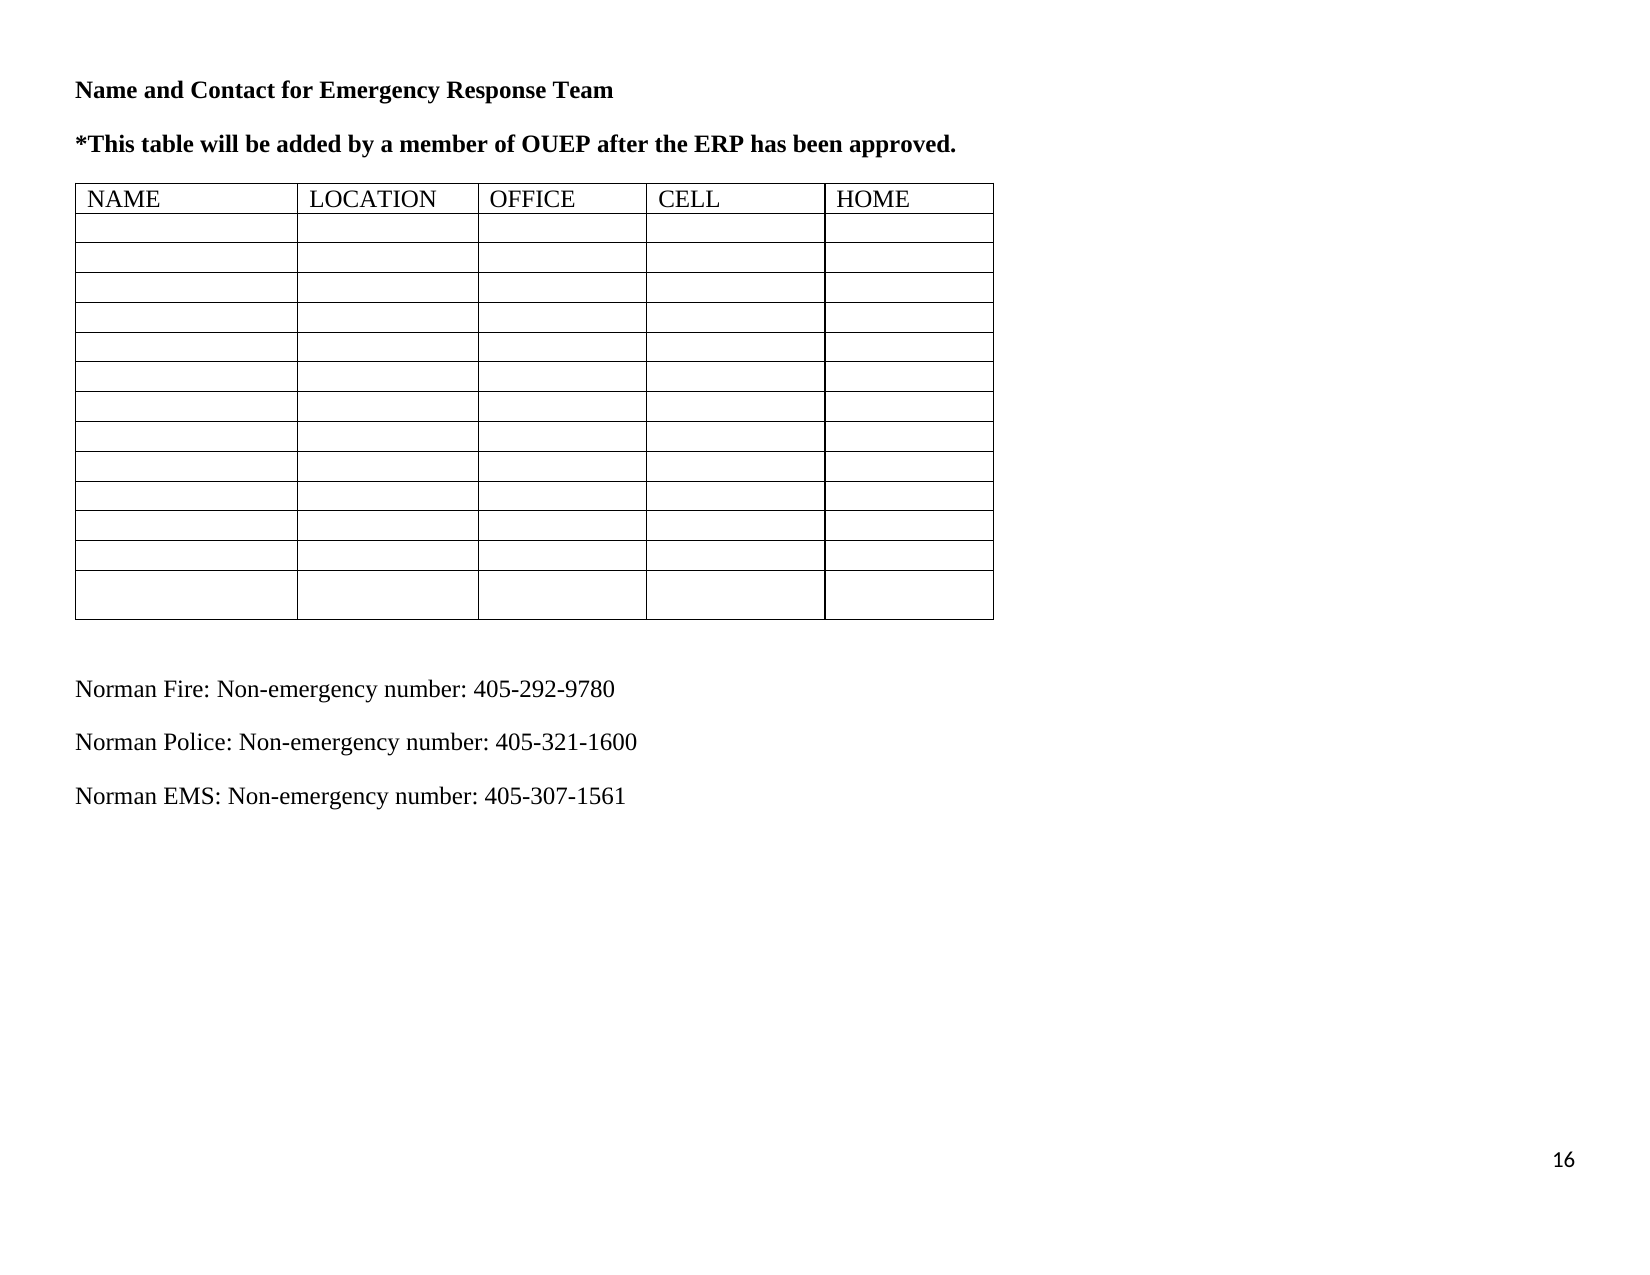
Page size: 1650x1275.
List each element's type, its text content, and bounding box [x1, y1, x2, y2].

table_cell [298, 333, 478, 361]
text *This table will be added by a member of OUEP after the ERP has been approved. [75, 129, 1575, 158]
table_cell [298, 541, 478, 570]
table_cell [298, 392, 478, 421]
table_cell [76, 392, 297, 421]
table_cell [479, 452, 646, 481]
table_cell [76, 422, 297, 451]
table_cell [76, 214, 297, 242]
table_cell [298, 243, 478, 272]
table_cell [647, 333, 824, 361]
table_cell [76, 452, 297, 481]
table_cell [479, 333, 646, 361]
table_cell [479, 362, 646, 391]
table_cell [647, 392, 824, 421]
table_cell [298, 214, 478, 242]
table_cell [479, 511, 646, 540]
table_cell [826, 452, 993, 481]
table_cell [826, 571, 993, 619]
table_cell [298, 511, 478, 540]
table_header NAME [76, 184, 297, 212]
table_cell [826, 362, 993, 391]
table_cell [76, 362, 297, 391]
table_cell [298, 273, 478, 302]
table_cell [298, 422, 478, 451]
table_header HOME [826, 184, 993, 212]
table_cell [826, 214, 993, 242]
table_cell [298, 571, 478, 619]
table_cell [647, 422, 824, 451]
table_cell [647, 243, 824, 272]
text Norman Police: Non-emergency number: 405-321-1600 [75, 727, 1575, 756]
table_cell [826, 422, 993, 451]
table_cell [647, 273, 824, 302]
table_header CELL [647, 184, 824, 212]
table_cell [647, 571, 824, 619]
text Norman Fire: Non-emergency number: 405-292-9780 [75, 674, 1575, 702]
table_cell [826, 392, 993, 421]
table_cell [479, 273, 646, 302]
table_cell [647, 214, 824, 242]
table_cell [298, 452, 478, 481]
text Norman EMS: Non-emergency number: 405-307-1561 [75, 781, 1575, 810]
table_cell [298, 303, 478, 332]
table_cell [76, 541, 297, 570]
table_cell [479, 243, 646, 272]
table_cell [647, 303, 824, 332]
table_cell [479, 214, 646, 242]
table_cell [298, 482, 478, 510]
table_cell [479, 571, 646, 619]
table_cell [647, 482, 824, 510]
table_cell [76, 243, 297, 272]
table_header LOCATION [298, 184, 478, 212]
text Name and Contact for Emergency Response Team [75, 75, 1575, 104]
table_cell [479, 303, 646, 332]
table_header OFFICE [479, 184, 646, 212]
table_cell [826, 243, 993, 272]
table_cell [647, 452, 824, 481]
table_cell [479, 482, 646, 510]
table_cell [826, 303, 993, 332]
table_cell [647, 511, 824, 540]
table_cell [479, 422, 646, 451]
table_cell [479, 541, 646, 570]
table_cell [647, 362, 824, 391]
table_cell [826, 482, 993, 510]
table_cell [479, 392, 646, 421]
table_cell [647, 541, 824, 570]
table_cell [76, 571, 297, 619]
table_cell [298, 362, 478, 391]
table_cell [826, 511, 993, 540]
table_cell [826, 333, 993, 361]
table_cell [826, 541, 993, 570]
table_cell [76, 511, 297, 540]
table_cell [826, 273, 993, 302]
table_cell [76, 273, 297, 302]
table_cell [76, 482, 297, 510]
table_cell [76, 303, 297, 332]
table_cell [76, 333, 297, 361]
